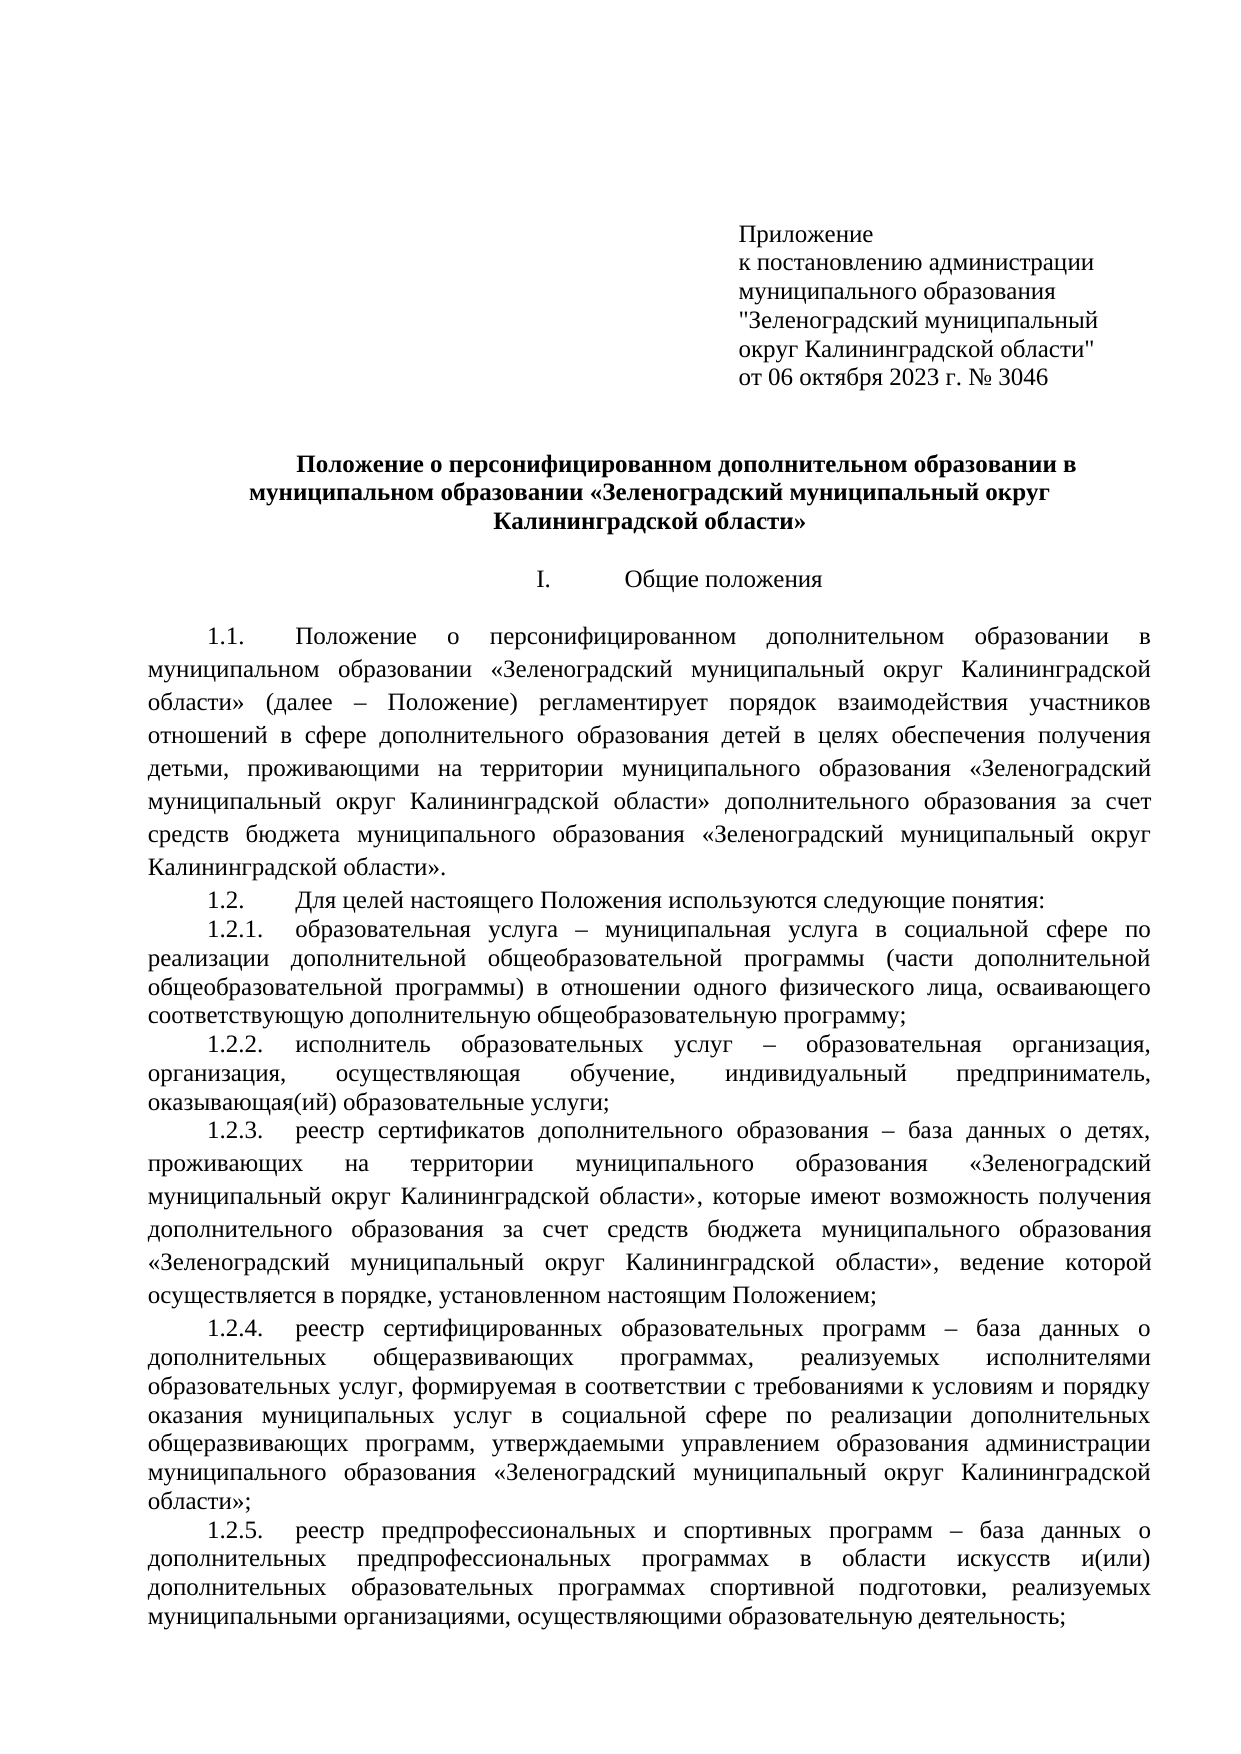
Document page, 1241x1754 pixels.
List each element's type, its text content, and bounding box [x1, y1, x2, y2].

list Для целей настоящего Положения используются следующие понятия: [148, 885, 1152, 914]
list реестр сертифицированных образовательных программ – база данных о дополнительных общеразвивающих программах, реализуемых исполнителями образовательных услуг, формируемая в соответствии с требованиями к условиям и порядку оказания муниципальных услуг в социальной сфере по реализации дополнительных общеразвивающих программ, утверждаемыми управлением образования администрации муниципального образования «Зеленоградский муниципальный округ Калининградской области»; [148, 1313, 1152, 1515]
list Общие положения [148, 564, 1152, 592]
list реестр сертификатов дополнительного образования – база данных о детях, проживающих на территории муниципального образования «Зеленоградский муниципальный округ Калининградской области», которые имеют возможность получения дополнительного образования за счет средств бюджета муниципального образования «Зеленоградский муниципальный округ Калининградской области», ведение которой осуществляется в порядке, установленном настоящим Положением; [148, 1115, 1152, 1309]
list реестр предпрофессиональных и спортивных программ – база данных о дополнительных предпрофессиональных программах в области искусств и(или) дополнительных образовательных программах спортивной подготовки, реализуемых муниципальными организациями, осуществляющими образовательную деятельность; [148, 1515, 1152, 1630]
text муниципального образования [738, 276, 1152, 305]
text "Зеленоградский муниципальный округ Калининградской области" [738, 305, 1152, 362]
list Положение о персонифицированном дополнительном образовании в муниципальном образовании «Зеленоградский муниципальный округ Калининградской области» (далее – Положение) регламентирует порядок взаимодействия участников отношений в сфере дополнительного образования детей в целях обеспечения получения детьми, проживающими на территории муниципального образования «Зеленоградский муниципальный округ Калининградской области» дополнительного образования за счет средств бюджета муниципального образования «Зеленоградский муниципальный округ Калининградской области». [148, 621, 1152, 881]
text Положение о персонифицированном дополнительном образовании в муниципальном образовании «Зеленоградский муниципальный округ Калининградской области» [148, 449, 1152, 535]
text к постановлению администрации [738, 247, 1152, 276]
list образовательная услуга – муниципальная услуга в социальной сфере по реализации дополнительной общеобразовательной программы (части дополнительной общеобразовательной программы) в отношении одного физического лица, осваивающего соответствующую дополнительную общеобразовательную программу; [148, 914, 1152, 1029]
list исполнитель образовательных услуг – образовательная организация, организация, осуществляющая обучение, индивидуальный предприниматель, оказывающая(ий) образовательные услуги; [148, 1029, 1152, 1115]
text от 06 октября 2023 г. № 3046 [738, 362, 1152, 391]
text Приложение [738, 219, 1152, 247]
